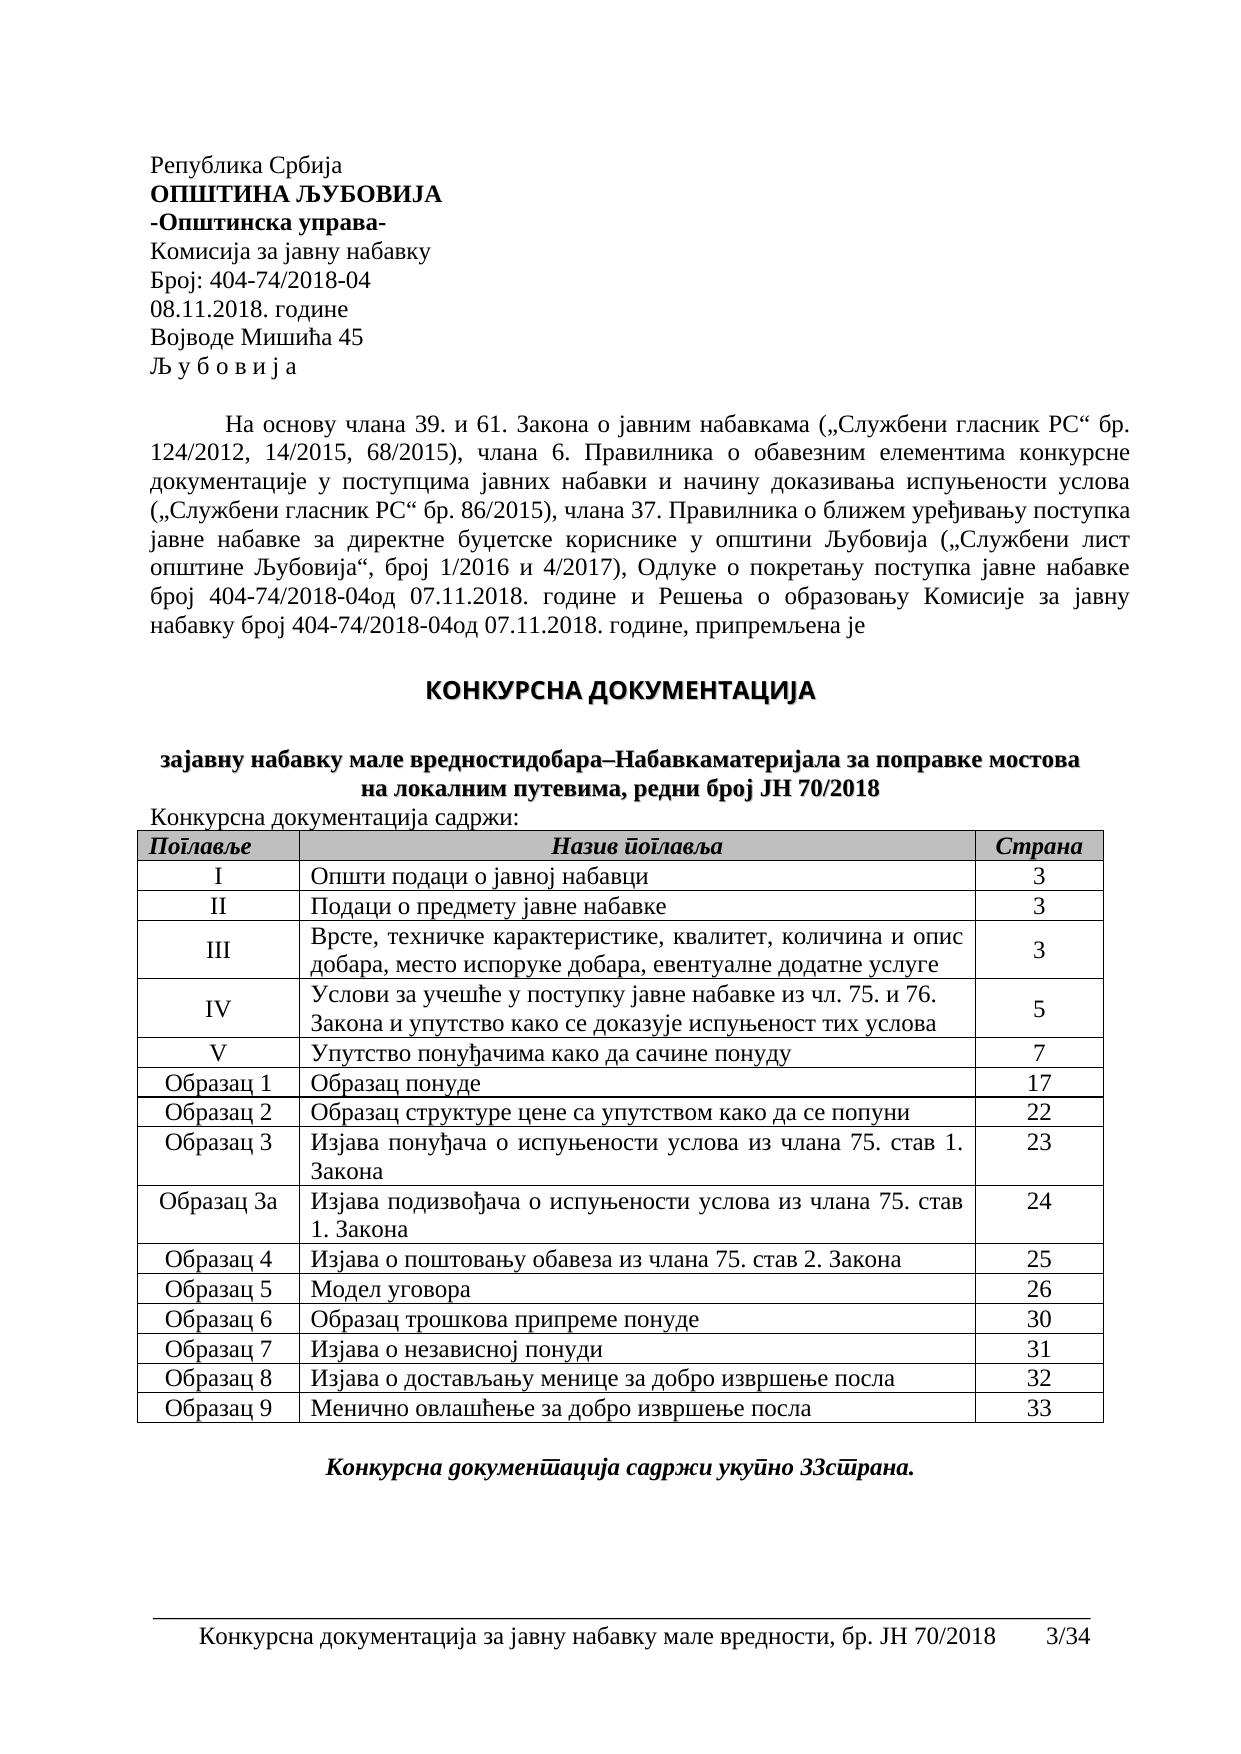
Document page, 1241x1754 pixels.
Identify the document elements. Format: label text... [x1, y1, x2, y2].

text 08.11.2018. године [150, 294, 1131, 322]
text зајавну набавку мале вредностидобара–Набавкаматеријала за поправке мостова на локалним путевима, редни број ЈН 70/2018 [150, 744, 1090, 802]
table_cell 22 [976, 1098, 1103, 1126]
table_cell IV [138, 979, 299, 1037]
table_cell I [138, 861, 299, 890]
text Војводе Мишића 45 [150, 322, 1131, 351]
table_header Назив поглавља [300, 831, 975, 860]
text ОПШТИНА ЉУБОВИЈА [150, 179, 1131, 207]
table_cell Изјава подизвођача о испуњености услова из члана 75. став 1. Закона [300, 1186, 975, 1243]
table_cell Образац 5 [138, 1274, 299, 1303]
table_cell Подаци о предмету јавне набавке [300, 891, 975, 920]
table_cell Изјава понуђача о испуњености услова из члана 75. став 1. Закона [300, 1127, 975, 1185]
table_cell 33 [976, 1393, 1103, 1422]
text На основу члана 39. и 61. Закона о јавним набавкама („Службени гласник РС“ бр. 124/2012, 14/2015, 68/2015), члана 6. Правилника о обавезним елементима конкурсне документације у поступцима јавних набавки и начину доказивања испуњености услова („Службени гласник РС“ бр. 86/2015), члана 37. Правилника о ближем уређивању поступка јавне набавке за директне буџетске кориснике у општини Љубовија („Службени лист општине Љубовија“, број 1/2016 и 4/2017), Одлуке о покретању поступка јавне набавке број 404-74/2018-04од 07.11.2018. године и Решења о образовању Комисије за јавну набавку број 404-74/2018-04од 07.11.2018. године, припремљена је [150, 409, 1131, 639]
table_cell Изјава о поштовању обавеза из члана 75. став 2. Закона [300, 1244, 975, 1273]
table_cell 7 [976, 1038, 1103, 1067]
table_cell 5 [976, 979, 1103, 1037]
table_cell 32 [976, 1364, 1103, 1392]
table_cell Образац трошкова припреме понуде [300, 1304, 975, 1333]
table_cell 17 [976, 1068, 1103, 1096]
table_header Страна [976, 831, 1103, 860]
table_cell Образац 2 [138, 1098, 299, 1126]
text Република Србија [150, 150, 1090, 179]
table_cell Образац 9 [138, 1393, 299, 1422]
table_cell Менично овлашћење за добро извршење посла [300, 1393, 975, 1422]
table_cell 3 [976, 921, 1103, 978]
table_header Поглавље [138, 831, 299, 860]
table_cell Изјава о достављању менице за добро извршење посла [300, 1364, 975, 1392]
table_cell Врсте, техничке карактеристике, квалитет, количина и опис добара, место испоруке добара, евентуалне додатне услуге [300, 921, 975, 978]
table_cell 30 [976, 1304, 1103, 1333]
table_cell II [138, 891, 299, 920]
table_cell Изјава о независној понуди [300, 1334, 975, 1362]
table_cell 23 [976, 1127, 1103, 1185]
text Број: 404-74/2018-04 [150, 265, 1131, 294]
text Конкурсна документација садржи укупно 33страна. [150, 1452, 1090, 1481]
text Конкурсна документација садржи: [150, 802, 1090, 830]
text КОНКУРСНА ДОКУМЕНТАЦИЈА [150, 672, 1090, 706]
table_cell 26 [976, 1274, 1103, 1303]
text Љ у б о в и ј а [150, 351, 1131, 380]
table_cell Општи подаци о јавној набавци [300, 861, 975, 890]
table_cell Образац 8 [138, 1364, 299, 1392]
text Комисија за јавну набавку [150, 236, 1131, 265]
table_cell 3 [976, 861, 1103, 890]
table_cell Модел уговора [300, 1274, 975, 1303]
table_cell 24 [976, 1186, 1103, 1243]
table_cell Услови за учешће у поступку јавне набавке из чл. 75. и 76. Закона и упутство како се доказује испуњеност тих услова [300, 979, 975, 1037]
table_cell 25 [976, 1244, 1103, 1273]
table_cell 3 [976, 891, 1103, 920]
table_cell Образац структуре цене са упутством како да се попуни [300, 1098, 975, 1126]
table_cell Упутство понуђачима како да сачине понуду [300, 1038, 975, 1067]
table_cell 31 [976, 1334, 1103, 1362]
table_cell Образац 6 [138, 1304, 299, 1333]
table_cell III [138, 921, 299, 978]
table_cell Образац 7 [138, 1334, 299, 1362]
table_cell Образац понуде [300, 1068, 975, 1096]
table_cell Образац 3 [138, 1127, 299, 1185]
table_cell Образац 4 [138, 1244, 299, 1273]
table_cell V [138, 1038, 299, 1067]
table_cell Образац 1 [138, 1068, 299, 1096]
table_cell Образац 3а [138, 1186, 299, 1243]
text -Општинска управа- [150, 207, 1131, 236]
